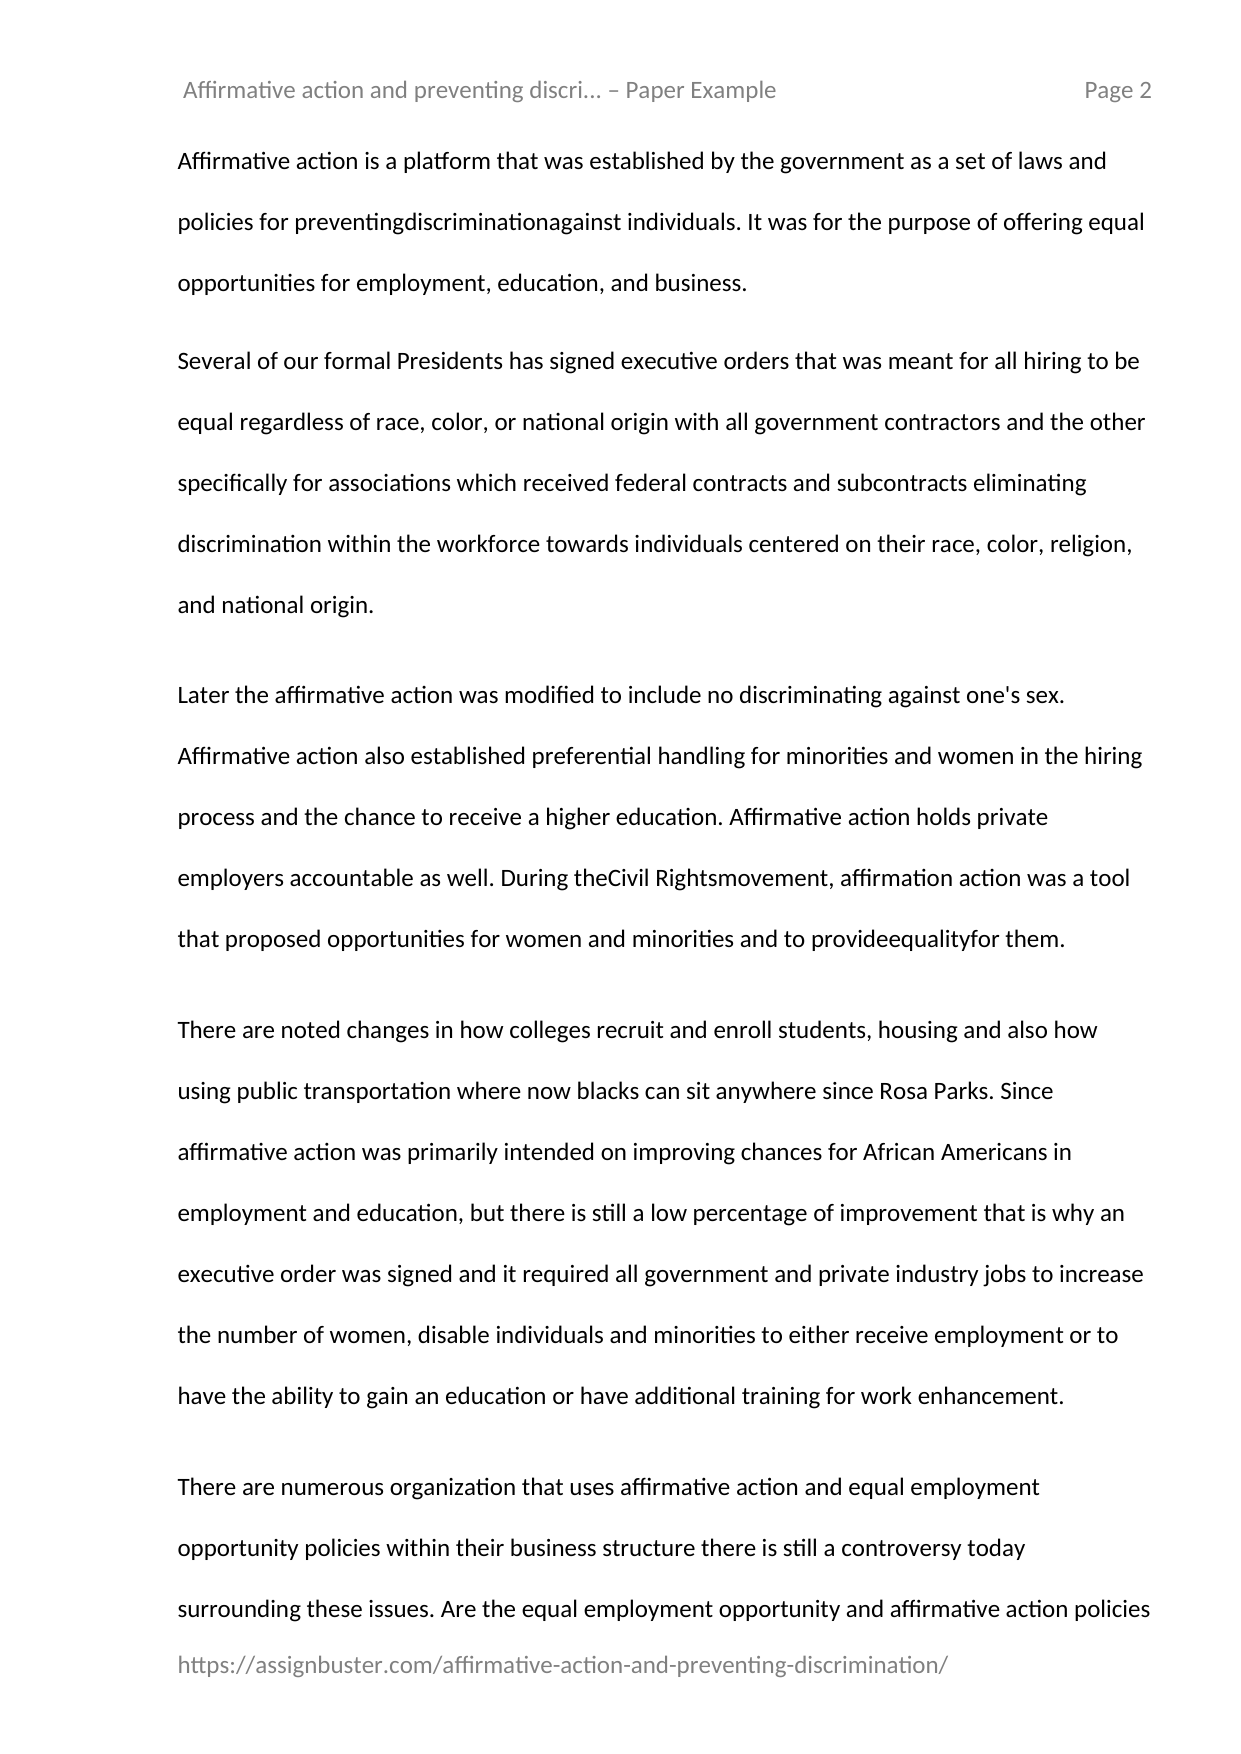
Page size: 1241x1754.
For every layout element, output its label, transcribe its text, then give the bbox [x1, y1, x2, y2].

text Affirmative action is a platform that was established by the government as a set of laws and policies for preventingdiscriminationagainst individuals. It was for the purpose of offering equal opportunities for employment, education, and business. [177, 145, 1152, 298]
text There are noted changes in how colleges recruit and enroll students, housing and also how using public transportation where now blacks can sit anywhere since Rosa Parks. Since affirmative action was primarily intended on improving chances for African Americans in employment and education, but there is still a low percentage of improvement that is why an executive order was signed and it required all government and private industry jobs to increase the number of women, disable individuals and minorities to either receive employment or to have the ability to gain an education or have additional training for work enhancement. [177, 1014, 1152, 1411]
text Several of our formal Presidents has signed executive orders that was meant for all hiring to be equal regardless of race, color, or national origin with all government contractors and the other specifically for associations which received federal contracts and subcontracts eliminating discrimination within the workforce towards individuals centered on their race, color, religion, and national origin. [177, 345, 1152, 619]
text Later the affirmative action was modified to include no discriminating against one's sex. Affirmative action also established preferential handling for minorities and women in the hiring process and the chance to receive a higher education. Affirmative action holds private employers accountable as well. During theCivil Rightsmovement, affirmation action was a tool that proposed opportunities for women and minorities and to provideequalityfor them. [177, 679, 1152, 954]
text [177, 1471, 1152, 1623]
